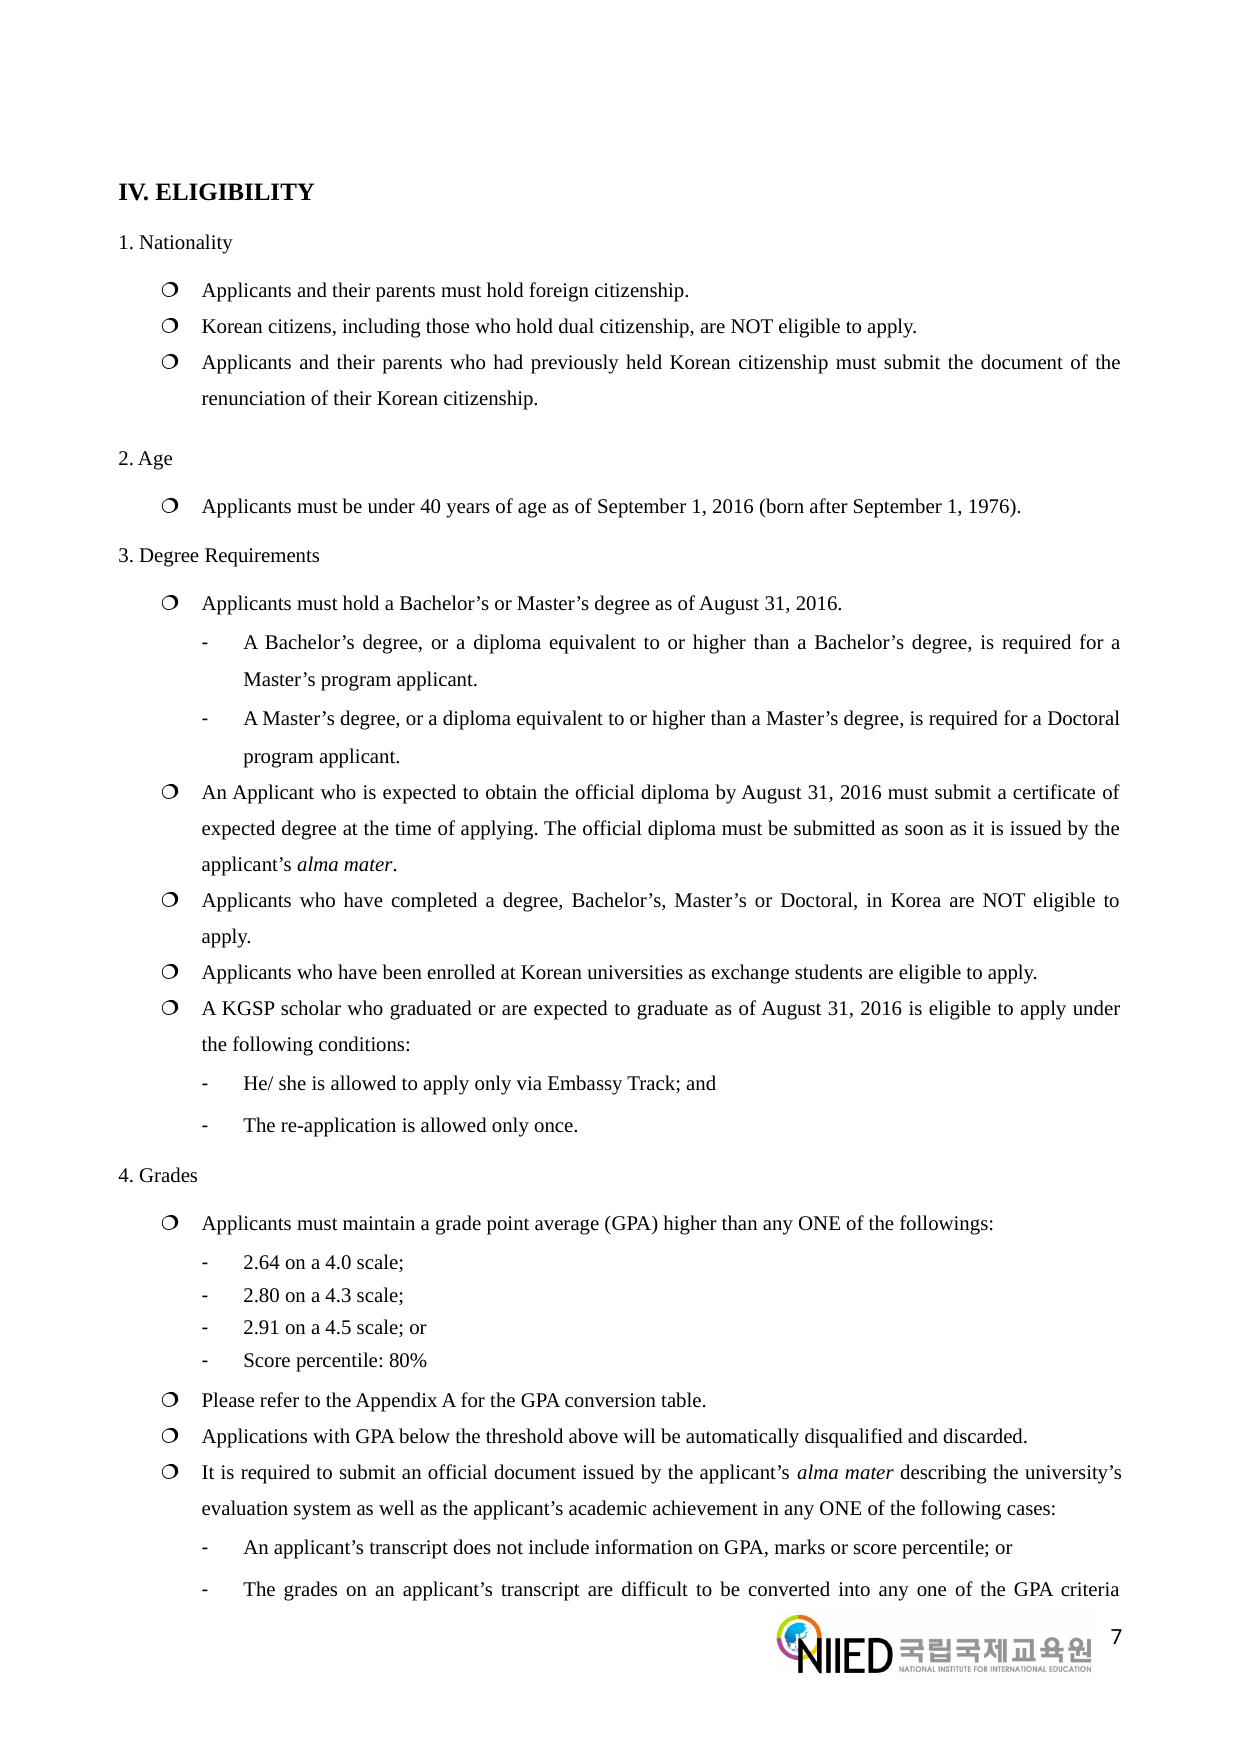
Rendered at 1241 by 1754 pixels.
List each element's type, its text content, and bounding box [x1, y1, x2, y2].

picture [771, 1610, 1101, 1676]
subtitle IV. ELIGIBILITY [118, 177, 1122, 206]
text 1. Nationality [118, 230, 1122, 254]
list Applicants and their parents who had previously held Korean citizenship must submit the document of the renunciation of their Korean citizenship. [160, 350, 1122, 410]
list It is required to submit an official document issued by the applicant’s alma mater describing the university’s evaluation system as well as the applicant’s academic achievement in any ONE of the following cases: [160, 1460, 1122, 1520]
list A Master’s degree, or a diploma equivalent to or higher than a Master’s degree, is required for a Doctoral program applicant. [201, 703, 1122, 768]
list A KGSP scholar who graduated or are expected to graduate as of August 31, 2016 is eligible to apply under the following conditions: [160, 996, 1122, 1056]
text 3. Degree Requirements [118, 543, 1122, 567]
list Score percentile: 80% [201, 1345, 1122, 1373]
list A Bachelor’s degree, or a diploma equivalent to or higher than a Bachelor’s degree, is required for a Master’s program applicant. [201, 627, 1122, 691]
list Please refer to the Appendix A for the GPA conversion table. [160, 1388, 1122, 1412]
list 2.91 on a 4.5 scale; or [201, 1312, 1122, 1341]
text 2. Age [118, 446, 1122, 470]
list The re-application is allowed only once. [201, 1111, 1122, 1139]
list 2.80 on a 4.3 scale; [201, 1280, 1122, 1308]
list Applicants and their parents must hold foreign citizenship. [160, 278, 1122, 302]
list An applicant’s transcript does not include information on GPA, marks or score percentile; or [201, 1532, 1122, 1560]
list Korean citizens, including those who hold dual citizenship, are NOT eligible to apply. [160, 314, 1122, 338]
list Applicants who have been enrolled at Korean universities as exchange students are eligible to apply. [160, 960, 1122, 984]
list 2.64 on a 4.0 scale; [201, 1247, 1122, 1276]
list An Applicant who is expected to obtain the official diploma by August 31, 2016 must submit a certificate of expected degree at the time of applying. The official diploma must be submitted as soon as it is issued by the applicant’s alma mater. [160, 780, 1122, 876]
list Applications with GPA below the threshold above will be automatically disqualified and discarded. [160, 1424, 1122, 1448]
list He/ she is allowed to apply only via Embassy Track; and [201, 1068, 1122, 1096]
text 4. Grades [118, 1163, 1122, 1187]
list The grades on an applicant’s transcript are difficult to be converted into any one of the GPA criteria mentioned above. [201, 1574, 1122, 1603]
list Applicants must be under 40 years of age as of September 1, 2016 (born after September 1, 1976). [160, 494, 1122, 518]
list Applicants must maintain a grade point average (GPA) higher than any ONE of the followings: [160, 1211, 1122, 1235]
list Applicants who have completed a degree, Bachelor’s, Master’s or Doctoral, in Korea are NOT eligible to apply. [160, 888, 1122, 948]
list Applicants must hold a Bachelor’s or Master’s degree as of August 31, 2016. [160, 591, 1122, 615]
